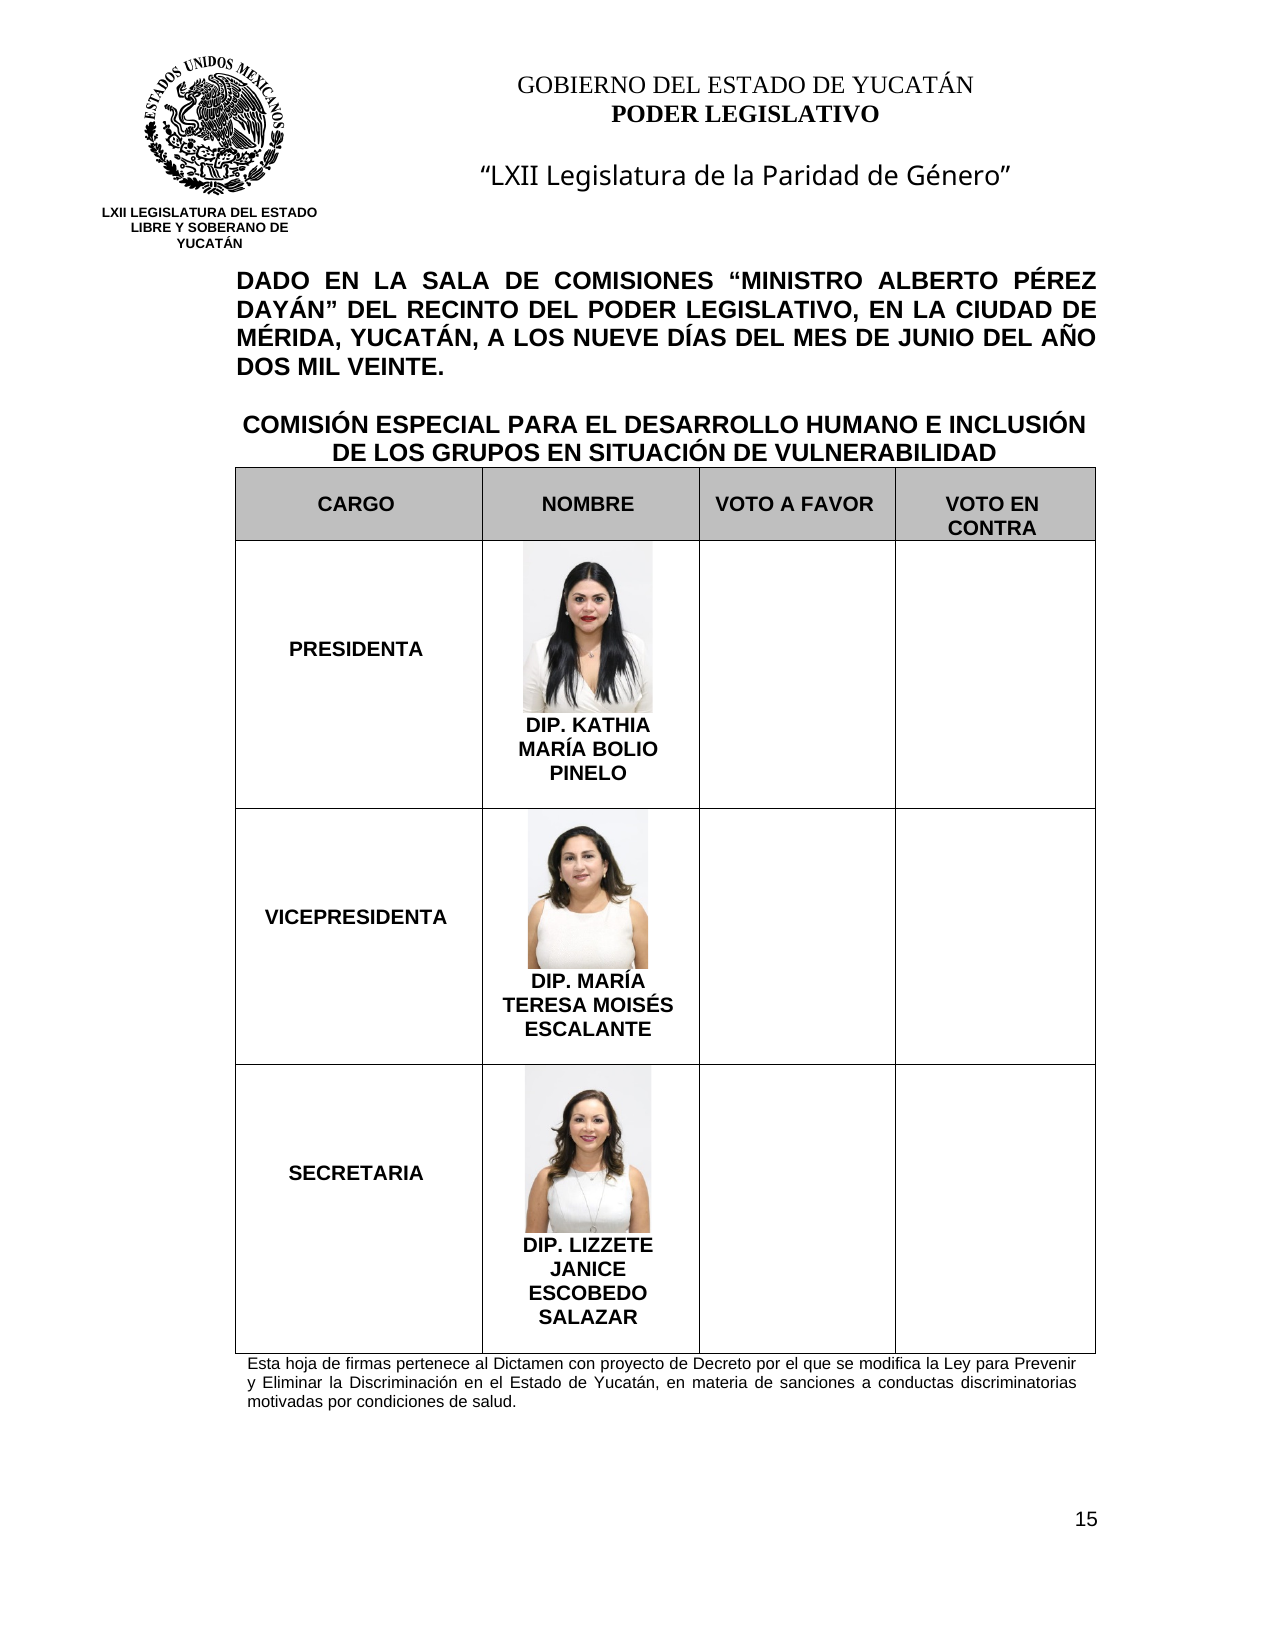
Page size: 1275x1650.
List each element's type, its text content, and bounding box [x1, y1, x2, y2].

picture [527, 809, 649, 969]
table_header NOMBRE [483, 468, 699, 540]
table_cell Esta hoja de firmas pertenece al Dictamen con proyecto de Decreto por el que se modifica la Ley para Prevenir y Eliminar la Discriminación en el Estado de Yucatán, en materia de sanciones a conductas discriminatorias motivadas por condiciones de salud. [236, 1354, 1095, 1411]
picture [110, 22, 318, 229]
table_cell DIP. LIZZETE JANICE ESCOBEDO SALAZAR [483, 1065, 699, 1352]
table_cell [700, 809, 895, 1064]
table_cell VICEPRESIDENTA [236, 809, 482, 1064]
table_cell PRESIDENTA [236, 541, 482, 808]
table_header CARGO [236, 468, 482, 540]
table_cell DIP. KATHIA MARÍA BOLIO PINELO [483, 541, 699, 808]
text DADO EN LA SALA DE COMISIONES “MINISTRO ALBERTO PÉREZ DAYÁN” DEL RECINTO DEL PODER LEGISLATIVO, EN LA CIUDAD DE MÉRIDA, YUCATÁN, A LOS NUEVE DÍAS DEL MES DE JUNIO DEL AÑO DOS MIL VEINTE. [236, 266, 1098, 381]
table_cell DIP. MARÍA TERESA MOISÉS ESCALANTE [483, 809, 699, 1064]
table_header VOTO A FAVOR [700, 468, 895, 540]
picture [524, 1065, 652, 1233]
table_cell [700, 541, 895, 808]
table_cell [700, 1065, 895, 1352]
table_cell [896, 1065, 1095, 1352]
table_cell secretariA [236, 1065, 482, 1352]
table_cell [896, 809, 1095, 1064]
table_cell [896, 541, 1095, 808]
table_header VOTO EN CONTRA [896, 468, 1095, 540]
text COMISIóN ESPECIAL PARA EL DESARROLLO HUMANO E INCLUSIÓN DE LOS GRUPOS EN SITUACIÓN DE VULNERABILIDAD [237, 409, 1091, 467]
picture [523, 541, 653, 713]
